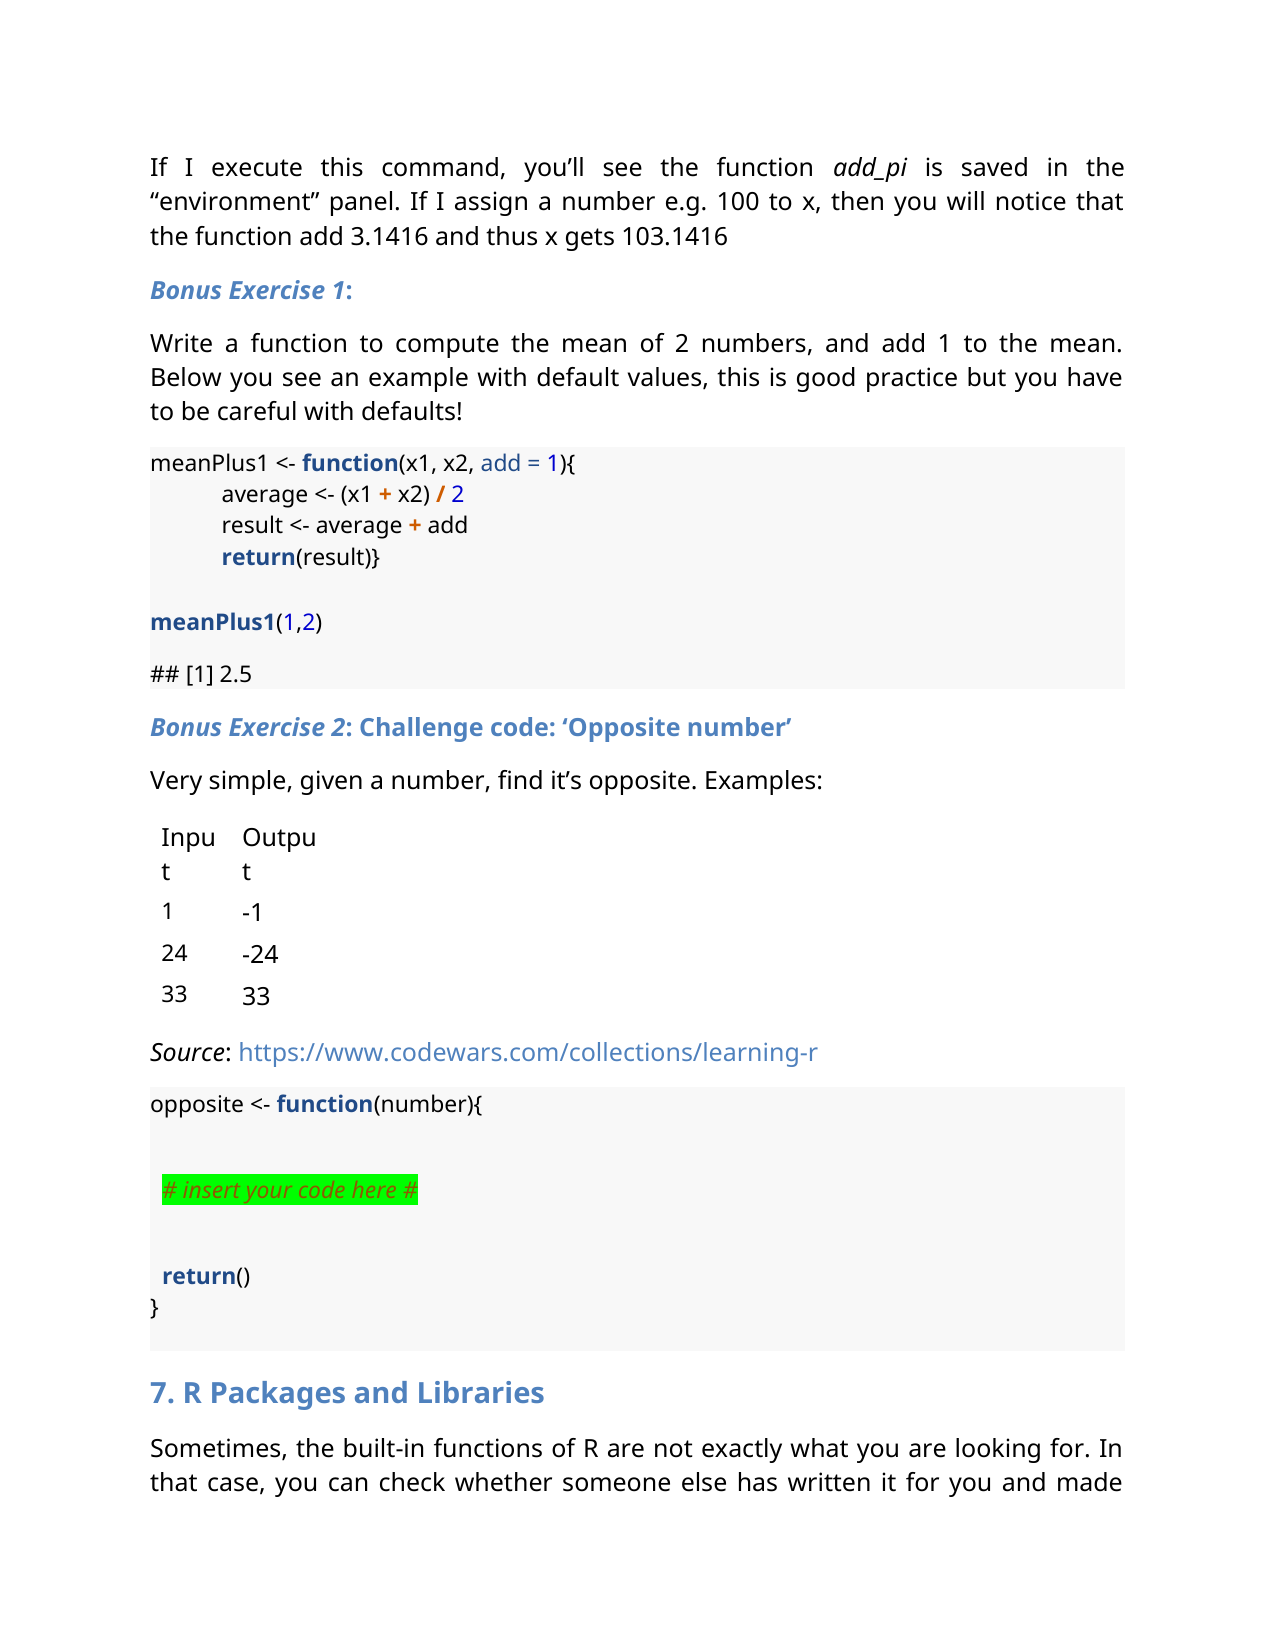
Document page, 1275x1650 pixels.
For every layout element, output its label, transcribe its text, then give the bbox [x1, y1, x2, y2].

text meanPlus1 <- function(x1, x2, add = 1){ average <- (x1 + x2) / 2 result <- average + add return(result)} meanPlus1(1,2) [150, 447, 1125, 637]
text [150, 1430, 1125, 1498]
table_cell 24 [150, 933, 231, 974]
table_header Input [150, 816, 231, 891]
text If I execute this command, you’ll see the function add_pi is saved in the “environment” panel. If I assign a number e.g. 100 to x, then you will notice that the function add 3.1416 and thus x gets 103.1416 [150, 150, 1125, 252]
table_header Output [231, 816, 331, 891]
text ## [1] 2.5 [150, 658, 1125, 689]
text return() } [150, 1226, 1125, 1351]
subtitle 7. R Packages and Libraries [150, 1372, 1125, 1412]
subtitle Bonus Exercise 2: Challenge code: ‘Opposite number’ [150, 710, 1125, 744]
text opposite <- function(number){ [150, 1087, 1125, 1119]
text Source: https://www.codewars.com/collections/learning-r [150, 1035, 1125, 1069]
table_cell 33 [150, 974, 231, 1016]
subtitle Bonus Exercise 1: [150, 273, 1125, 307]
text # insert your code here # [150, 1139, 1125, 1205]
table_cell 33 [231, 974, 331, 1016]
text Write a function to compute the mean of 2 numbers, and add 1 to the mean. Below you see an example with default values, this is good practice but you have to be careful with defaults! [150, 326, 1125, 428]
table_cell 1 [150, 891, 231, 933]
table_cell -24 [231, 933, 331, 974]
table_cell -1 [231, 891, 331, 933]
text Very simple, given a number, find it’s opposite. Examples: [150, 763, 1125, 797]
